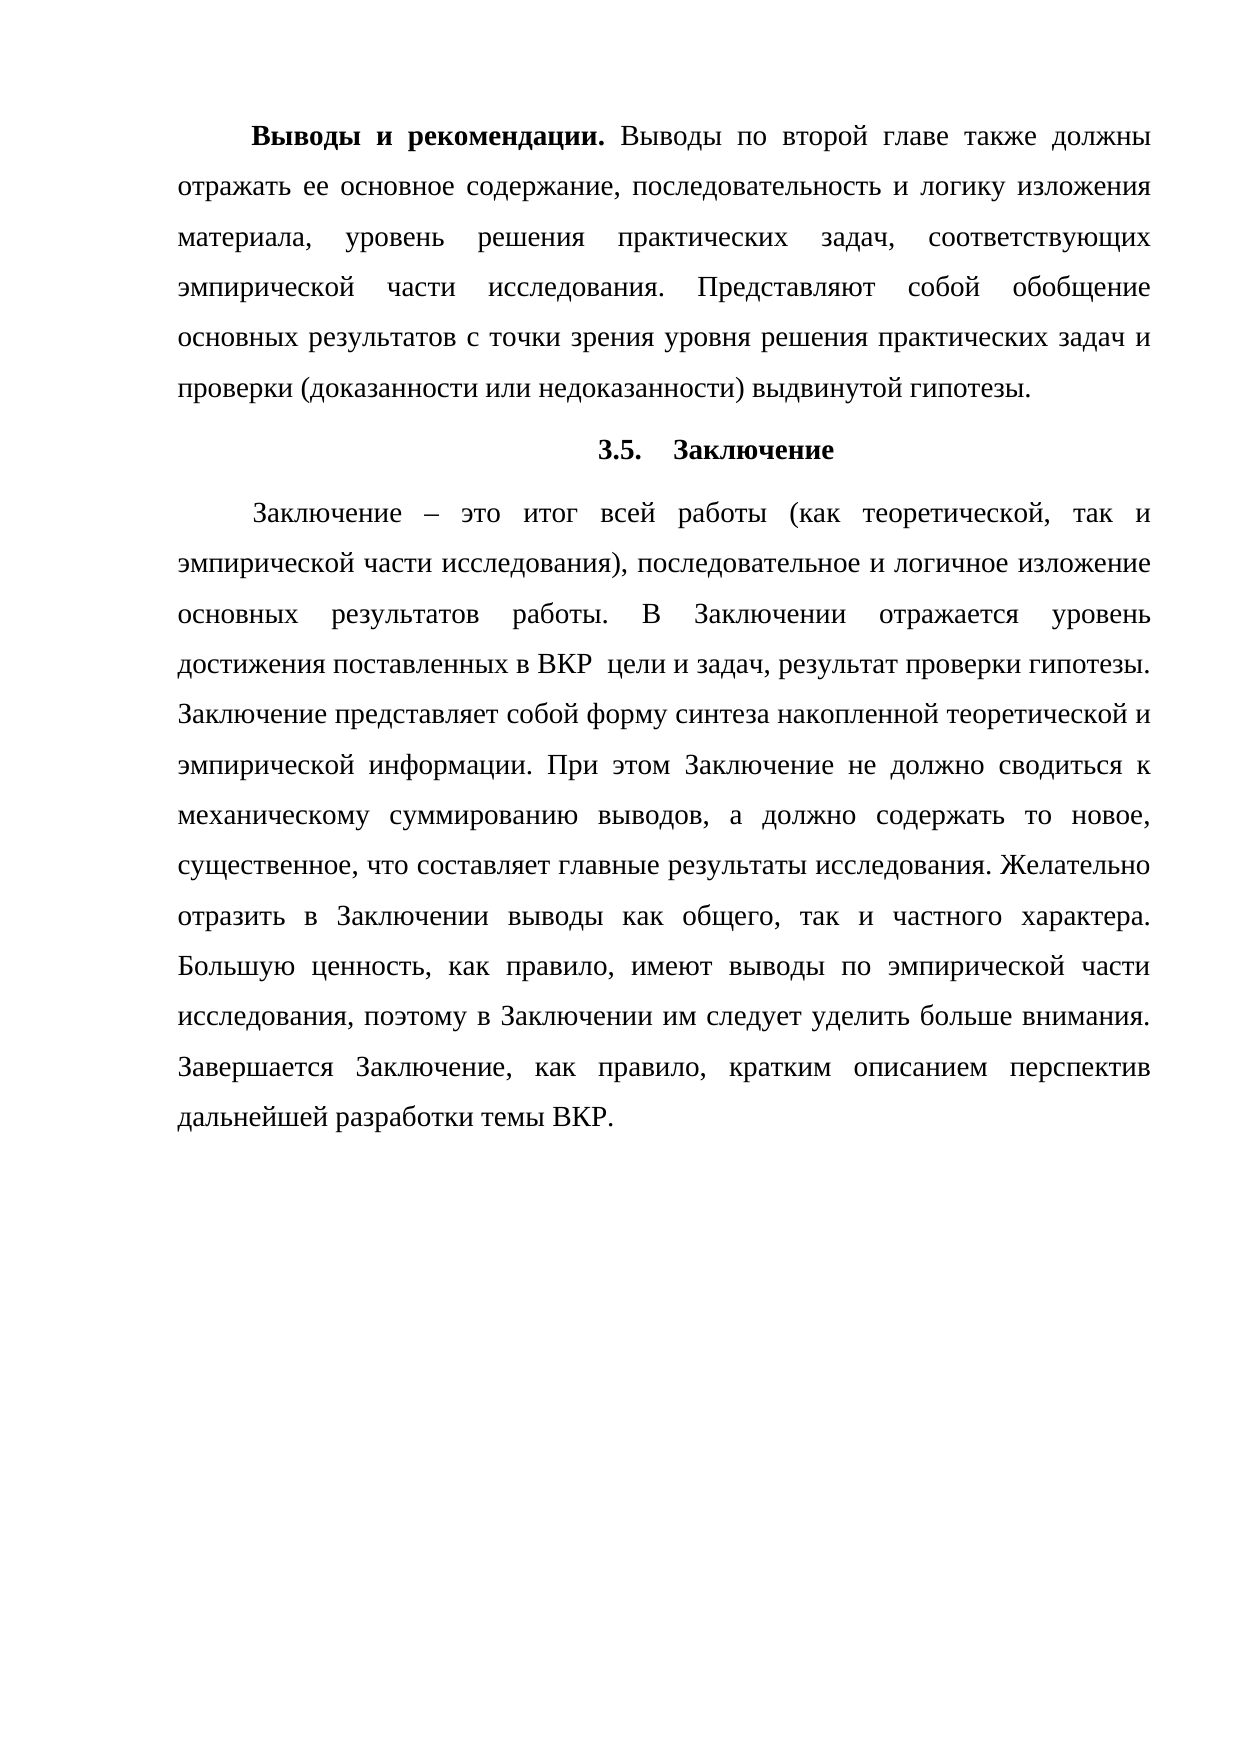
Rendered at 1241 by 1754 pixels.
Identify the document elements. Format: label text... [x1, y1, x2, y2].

text Выводы и рекомендации. Выводы по второй главе также должны отражать ее основное содержание, последовательность и логику изложения материала, уровень решения практических задач, соответствующих эмпирической части исследования. Представляют собой обобщение основных результатов с точки зрения уровня решения практических задач и проверки (доказанности или недоказанности) выдвинутой гипотезы. [177, 118, 1152, 403]
list Заключение [281, 432, 1152, 466]
text Заключение – это итог всей работы (как теоретической, так и эмпирической части исследования), последовательное и логичное изложение основных результатов работы. В Заключении отражается уровень достижения поставленных в ВКР цели и задач, результат проверки гипотезы. Заключение представляет собой форму синтеза накопленной теоретической и эмпирической информации. При этом Заключение не должно сводиться к механическому суммированию выводов, а должно содержать то новое, существенное, что составляет главные результаты исследования. Желательно отразить в Заключении выводы как общего, так и частного характера. Большую ценность, как правило, имеют выводы по эмпирической части исследования, поэтому в Заключении им следует уделить больше внимания. Завершается Заключение, как правило, кратким описанием перспектив дальнейшей разработки темы ВКР. [177, 495, 1152, 1133]
